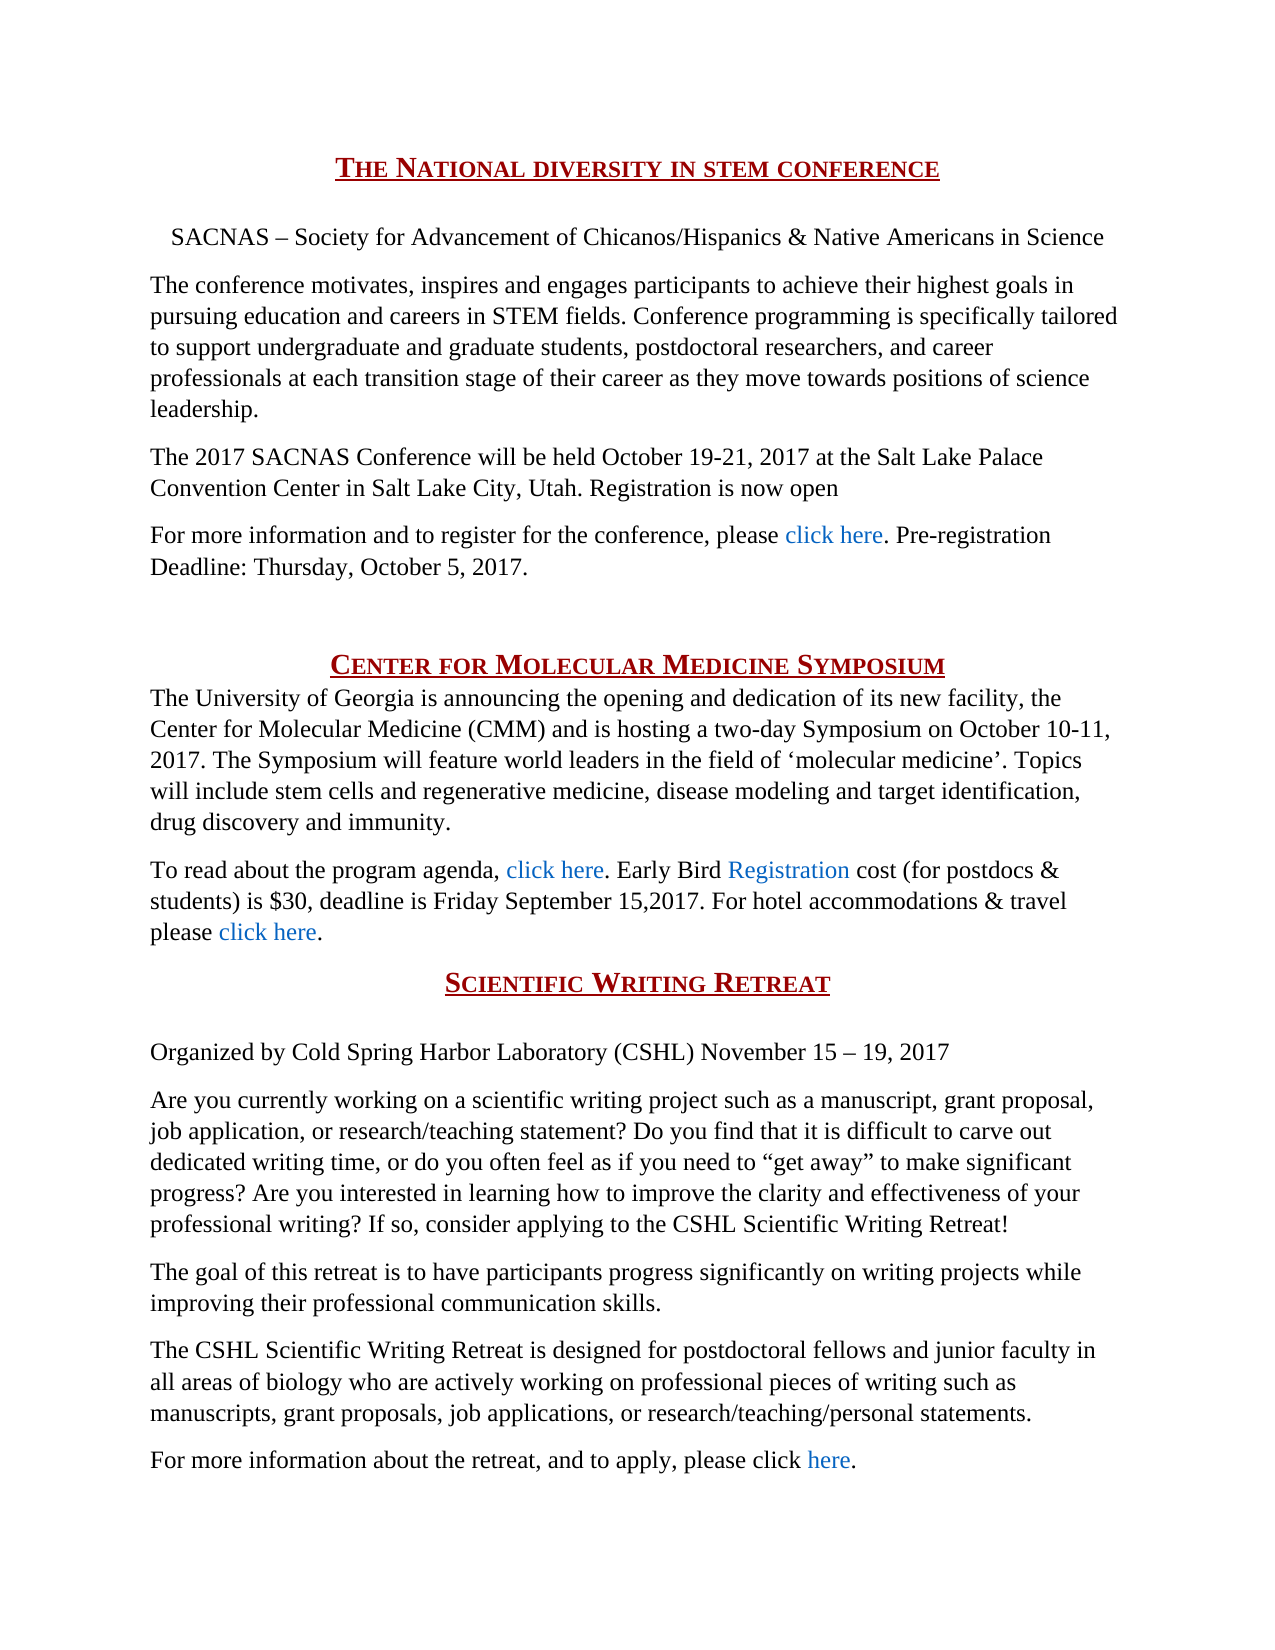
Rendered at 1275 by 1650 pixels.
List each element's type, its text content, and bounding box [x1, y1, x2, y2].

text Scientific Writing Retreat [150, 965, 1125, 998]
text Center for Molecular Medicine Symposium [150, 647, 1125, 681]
text For more information and to register for the conference, please click here. Pre-registration Deadline: Thursday, October 5, 2017. [150, 521, 1125, 580]
text The National diversity in stem conference [150, 150, 1125, 183]
text The CSHL Scientific Writing Retreat is designed for postdoctoral fellows and junior faculty in all areas of biology who are actively working on professional pieces of writing such as manuscripts, grant proposals, job applications, or research/teaching/personal statements. [150, 1336, 1125, 1426]
text The 2017 SACNAS Conference will be held October 19-21, 2017 at the Salt Lake Palace Convention Center in Salt Lake City, Utah. Registration is now open [150, 442, 1125, 502]
text Organized by Cold Spring Harbor Laboratory (CSHL) November 15 – 19, 2017 [150, 1037, 1125, 1066]
text The goal of this retreat is to have participants progress significantly on writing projects while improving their professional communication skills. [150, 1257, 1125, 1317]
text To read about the program agenda, click here. Early Bird Registration cost (for postdocs & students) is $30, deadline is Friday September 15,2017. For hotel accommodations & travel please click here. [150, 855, 1125, 946]
text SACNAS – Society for Advancement of Chicanos/Hispanics & Native Americans in Science [150, 222, 1125, 251]
text The conference motivates, inspires and engages participants to achieve their highest goals in pursuing education and careers in STEM fields. Conference programming is specifically tailored to support undergraduate and graduate students, postdoctoral researchers, and career professionals at each transition stage of their career as they move towards positions of science leadership. [150, 270, 1125, 423]
text For more information about the retreat, and to apply, please click here. [150, 1445, 1125, 1474]
text The University of Georgia is announcing the opening and dedication of its new facility, the Center for Molecular Medicine (CMM) and is hosting a two-day Symposium on October 10-11, 2017. The Symposium will feature world leaders in the field of ‘molecular medicine’. Topics will include stem cells and regenerative medicine, disease modeling and target identification, drug discovery and immunity. [150, 683, 1125, 836]
text Are you currently working on a scientific writing project such as a manuscript, grant proposal, job application, or research/teaching statement? Do you find that it is difficult to carve out dedicated writing time, or do you often feel as if you need to “get away” to make significant progress? Are you interested in learning how to improve the clarity and effectiveness of your professional writing? If so, consider applying to the CSHL Scientific Writing Retreat! [150, 1085, 1125, 1238]
